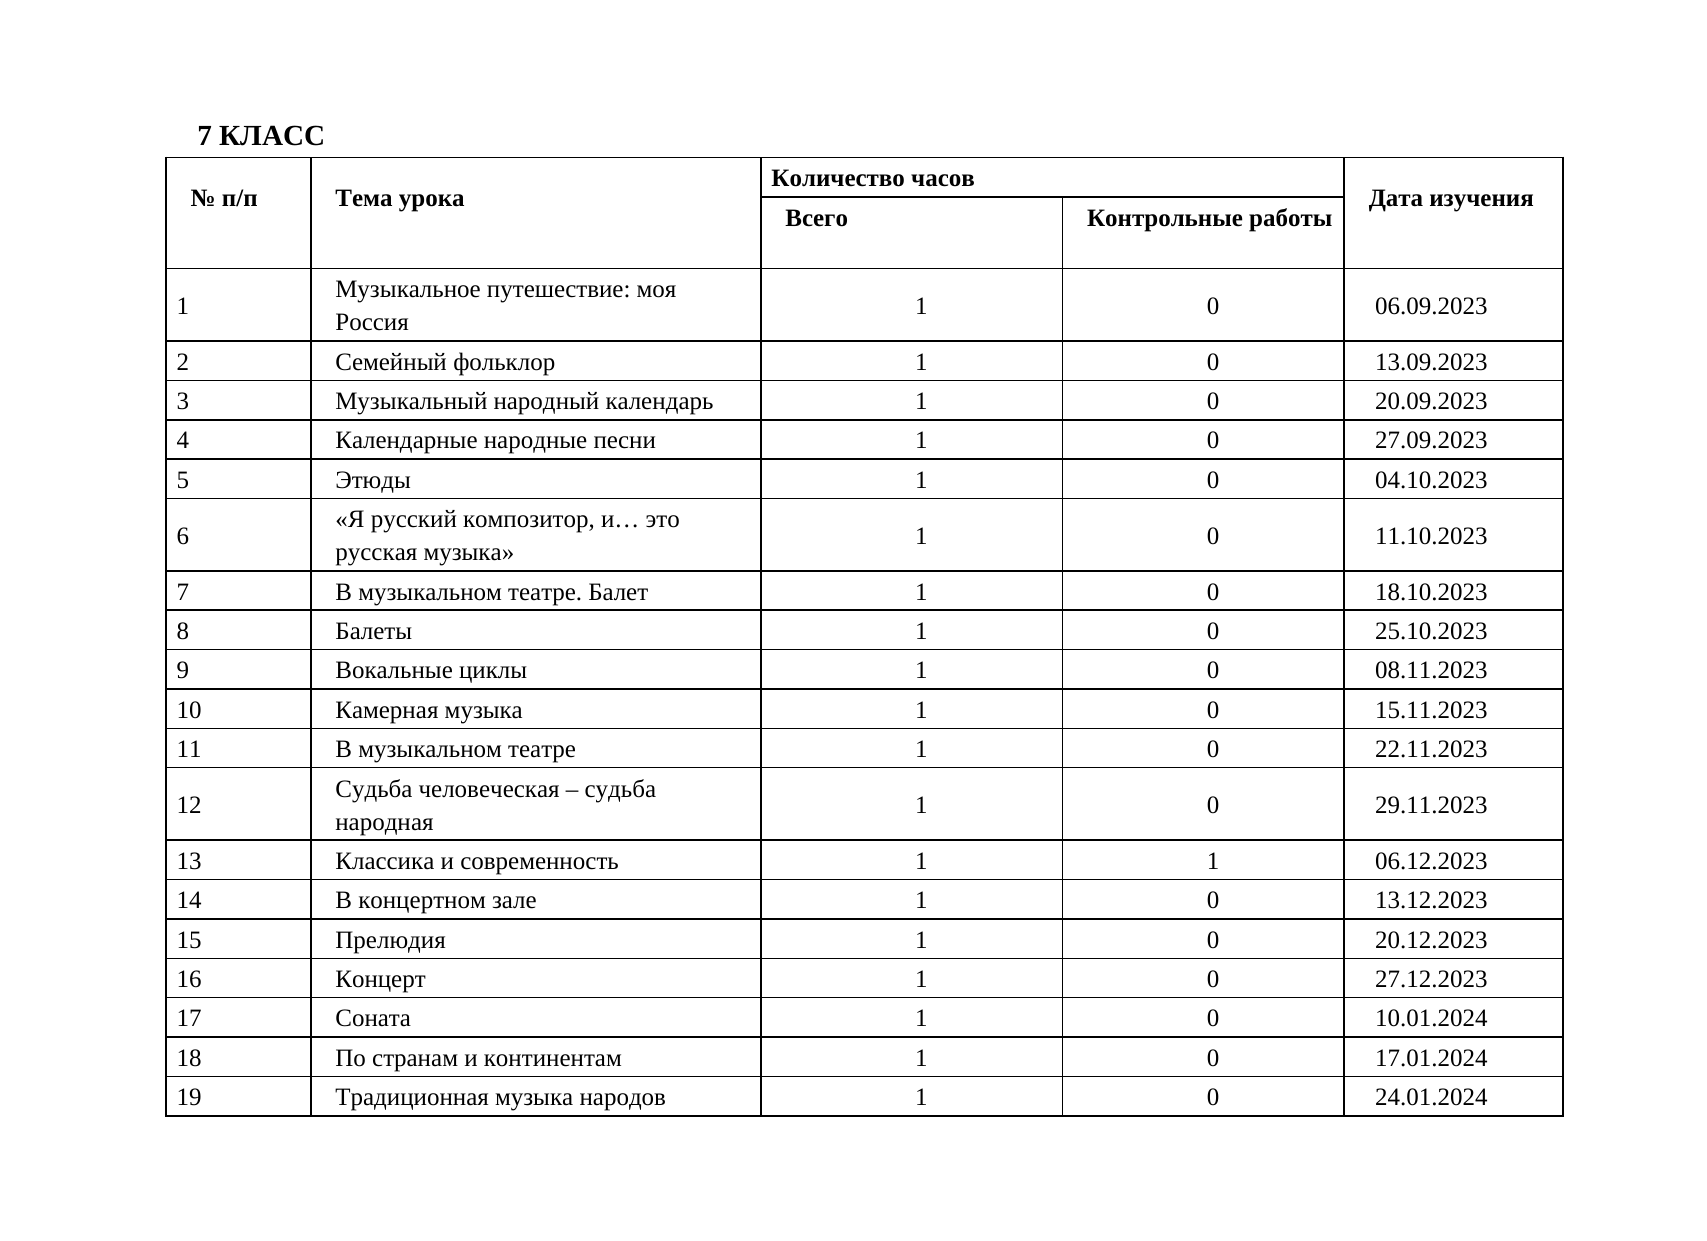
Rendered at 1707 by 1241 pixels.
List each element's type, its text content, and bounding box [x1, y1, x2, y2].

table_cell 0 [1063, 690, 1343, 727]
table_cell Прелюдия [312, 920, 760, 957]
table_cell Календарные народные песни [312, 421, 760, 458]
table_header Тема урока [312, 158, 760, 268]
table_cell 9 [167, 650, 310, 688]
table_cell 1 [762, 381, 1062, 419]
table_cell 0 [1063, 460, 1343, 498]
table_cell 15 [167, 920, 310, 957]
table_cell 10 [167, 690, 310, 727]
table_cell Вокальные циклы [312, 650, 760, 688]
table_cell 27.12.2023 [1345, 959, 1562, 997]
table_cell Всего [762, 198, 1062, 268]
table_cell Соната [312, 998, 760, 1036]
table_header № п/п [167, 158, 310, 268]
table_cell 20.12.2023 [1345, 920, 1562, 957]
table_cell 06.09.2023 [1345, 269, 1562, 340]
table_cell 1 [762, 460, 1062, 498]
table_cell 22.11.2023 [1345, 729, 1562, 767]
table_cell 1 [762, 1077, 1062, 1115]
table_cell 7 [167, 572, 310, 609]
table_cell 1 [762, 499, 1062, 570]
table_cell Судьба человеческая – судьба народная [312, 768, 760, 839]
table_cell 0 [1063, 959, 1343, 997]
table_cell 0 [1063, 572, 1343, 609]
table_cell 8 [167, 611, 310, 649]
table_cell 25.10.2023 [1345, 611, 1562, 649]
table_cell 13.09.2023 [1345, 342, 1562, 379]
table_cell 14 [167, 880, 310, 918]
table_cell 27.09.2023 [1345, 421, 1562, 458]
table_cell 1 [762, 342, 1062, 379]
table_header Количество часов [762, 158, 1343, 196]
table_cell 0 [1063, 269, 1343, 340]
table_cell 0 [1063, 650, 1343, 688]
table_cell 0 [1063, 1077, 1343, 1115]
table_cell 11.10.2023 [1345, 499, 1562, 570]
table_cell 29.11.2023 [1345, 768, 1562, 839]
table_cell 1 [762, 729, 1062, 767]
table_header Дата изучения [1345, 158, 1562, 268]
table_cell 0 [1063, 768, 1343, 839]
table_cell 1 [762, 998, 1062, 1036]
table_cell 17 [167, 998, 310, 1036]
table_cell 04.10.2023 [1345, 460, 1562, 498]
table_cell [312, 1077, 760, 1115]
table_cell 20.09.2023 [1345, 381, 1562, 419]
table_cell 1 [762, 768, 1062, 839]
table_cell 6 [167, 499, 310, 570]
table_cell 15.11.2023 [1345, 690, 1562, 727]
table_cell 10.01.2024 [1345, 998, 1562, 1036]
table_cell 19 [167, 1077, 310, 1115]
table_cell 2 [167, 342, 310, 379]
table_cell 1 [762, 421, 1062, 458]
table_cell 1 [762, 920, 1062, 957]
table_cell 17.01.2024 [1345, 1038, 1562, 1076]
table_cell Камерная музыка [312, 690, 760, 727]
table_cell 1 [167, 269, 310, 340]
table_cell Музыкальный народный календарь [312, 381, 760, 419]
table_cell 12 [167, 768, 310, 839]
table_cell 1 [762, 611, 1062, 649]
table_cell 18.10.2023 [1345, 572, 1562, 609]
table_cell «Я русский композитор, и… это русская музыка» [312, 499, 760, 570]
table_cell 0 [1063, 998, 1343, 1036]
table_cell 0 [1063, 381, 1343, 419]
table_cell 1 [762, 650, 1062, 688]
table_cell 1 [762, 690, 1062, 727]
table_cell 1 [1063, 841, 1343, 879]
table_cell 13.12.2023 [1345, 880, 1562, 918]
table_cell 1 [762, 880, 1062, 918]
table_cell 0 [1063, 729, 1343, 767]
table_cell 0 [1063, 342, 1343, 379]
table_cell 3 [167, 381, 310, 419]
table_cell 13 [167, 841, 310, 879]
table_cell 0 [1063, 880, 1343, 918]
table_cell 1 [762, 572, 1062, 609]
table_cell 1 [762, 269, 1062, 340]
text 7 КЛАСС [190, 118, 1618, 152]
table_cell Этюды [312, 460, 760, 498]
table_cell Концерт [312, 959, 760, 997]
table_cell 1 [762, 841, 1062, 879]
table_cell 1 [762, 1038, 1062, 1076]
table_cell Балеты [312, 611, 760, 649]
table_cell Семейный фольклор [312, 342, 760, 379]
table_cell 16 [167, 959, 310, 997]
table_cell 0 [1063, 421, 1343, 458]
table_cell 5 [167, 460, 310, 498]
table_cell В музыкальном театре. Балет [312, 572, 760, 609]
table_cell 0 [1063, 1038, 1343, 1076]
table_cell 1 [762, 959, 1062, 997]
table_cell 0 [1063, 499, 1343, 570]
table_cell 0 [1063, 920, 1343, 957]
table_cell 4 [167, 421, 310, 458]
table_cell В музыкальном театре [312, 729, 760, 767]
table_cell В концертном зале [312, 880, 760, 918]
table_cell По странам и континентам [312, 1038, 760, 1076]
table_cell Классика и современность [312, 841, 760, 879]
table_cell 18 [167, 1038, 310, 1076]
table_cell Музыкальное путешествие: моя Россия [312, 269, 760, 340]
table_cell 11 [167, 729, 310, 767]
table_cell 08.11.2023 [1345, 650, 1562, 688]
table_cell 0 [1063, 611, 1343, 649]
table_cell 24.01.2024 [1345, 1077, 1562, 1115]
table_cell 06.12.2023 [1345, 841, 1562, 879]
table_cell Контрольные работы [1063, 198, 1343, 268]
